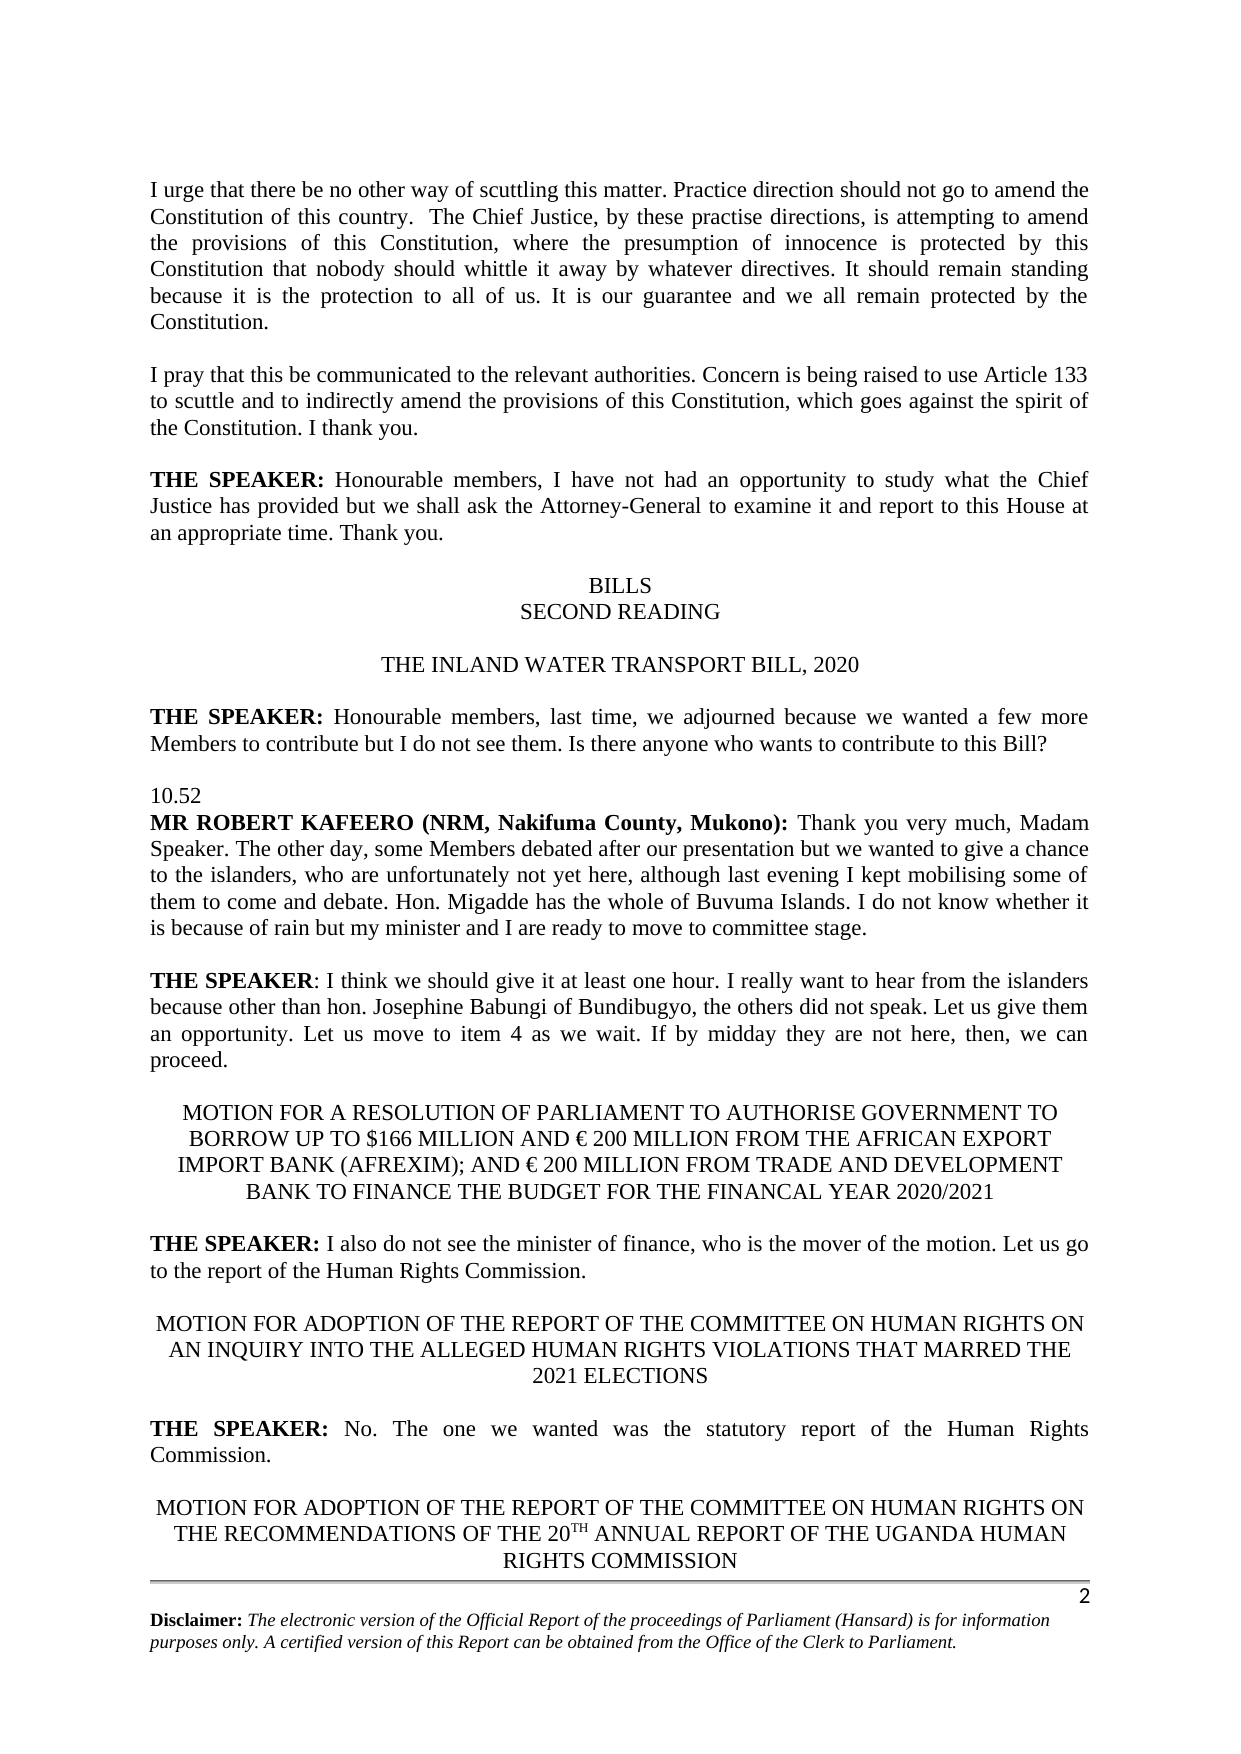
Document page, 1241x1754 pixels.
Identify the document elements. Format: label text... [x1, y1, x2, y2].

text MR ROBERT KAFEERO (NRM, Nakifuma County, Mukono): Thank you very much, Madam Speaker. The other day, some Members debated after our presentation but we wanted to give a chance to the islanders, who are unfortunately not yet here, although last evening I kept mobilising some of them to come and debate. Hon. Migadde has the whole of Buvuma Islands. I do not know whether it is because of rain but my minister and I are ready to move to committee stage. [150, 809, 1090, 941]
text THE INLAND WATER TRANSPORT BILL, 2020 [150, 651, 1090, 677]
text I pray that this be communicated to the relevant authorities. Concern is being raised to use Article 133 to scuttle and to indirectly amend the provisions of this Constitution, which goes against the spirit of the Constitution. I thank you. [150, 361, 1090, 440]
text MOTION FOR ADOPTION OF THE REPORT OF THE COMMITTEE ON HUMAN RIGHTS ON THE RECOMMENDATIONS OF THE 20TH ANNUAL REPORT OF THE UGANDA HUMAN RIGHTS COMMISSION [150, 1494, 1090, 1573]
picture [150, 1580, 1090, 1584]
text THE SPEAKER: I also do not see the minister of finance, who is the mover of the motion. Let us go to the report of the Human Rights Commission. [150, 1231, 1090, 1283]
text I urge that there be no other way of scuttling this matter. Practice direction should not go to amend the Constitution of this country. The Chief Justice, by these practise directions, is attempting to amend the provisions of this Constitution, where the presumption of innocence is protected by this Constitution that nobody should whittle it away by whatever directives. It should remain standing because it is the protection to all of us. It is our guarantee and we all remain protected by the Constitution. [150, 176, 1090, 334]
text THE SPEAKER: Honourable members, I have not had an opportunity to study what the Chief Justice has provided but we shall ask the Attorney-General to examine it and report to this House at an appropriate time. Thank you. [150, 466, 1090, 545]
text BILLS [150, 572, 1090, 598]
text MOTION FOR ADOPTION OF THE REPORT OF THE COMMITTEE ON HUMAN RIGHTS ON AN INQUIRY INTO THE ALLEGED HUMAN RIGHTS VIOLATIONS THAT MARRED THE 2021 ELECTIONS [150, 1309, 1090, 1389]
text THE SPEAKER: I think we should give it at least one hour. I really want to hear from the islanders because other than hon. Josephine Babungi of Bundibugyo, the others did not speak. Let us give them an opportunity. Let us move to item 4 as we wait. If by midday they are not here, then, we can proceed. [150, 967, 1090, 1072]
text MOTION FOR A RESOLUTION OF PARLIAMENT TO AUTHORISE GOVERNMENT TO BORROW UP TO $166 MILLION AND € 200 MILLION FROM THE AFRICAN EXPORT IMPORT BANK (AFREXIM); AND € 200 MILLION FROM TRADE AND DEVELOPMENT BANK TO FINANCE THE BUDGET FOR THE FINANCAL YEAR 2020/2021 [150, 1099, 1090, 1204]
text SECOND READING [150, 598, 1090, 624]
text THE SPEAKER: Honourable members, last time, we adjourned because we wanted a few more Members to contribute but I do not see them. Is there anyone who wants to contribute to this Bill? [150, 703, 1090, 756]
text THE SPEAKER: No. The one we wanted was the statutory report of the Human Rights Commission. [150, 1415, 1090, 1468]
text 10.52 [150, 782, 1090, 809]
